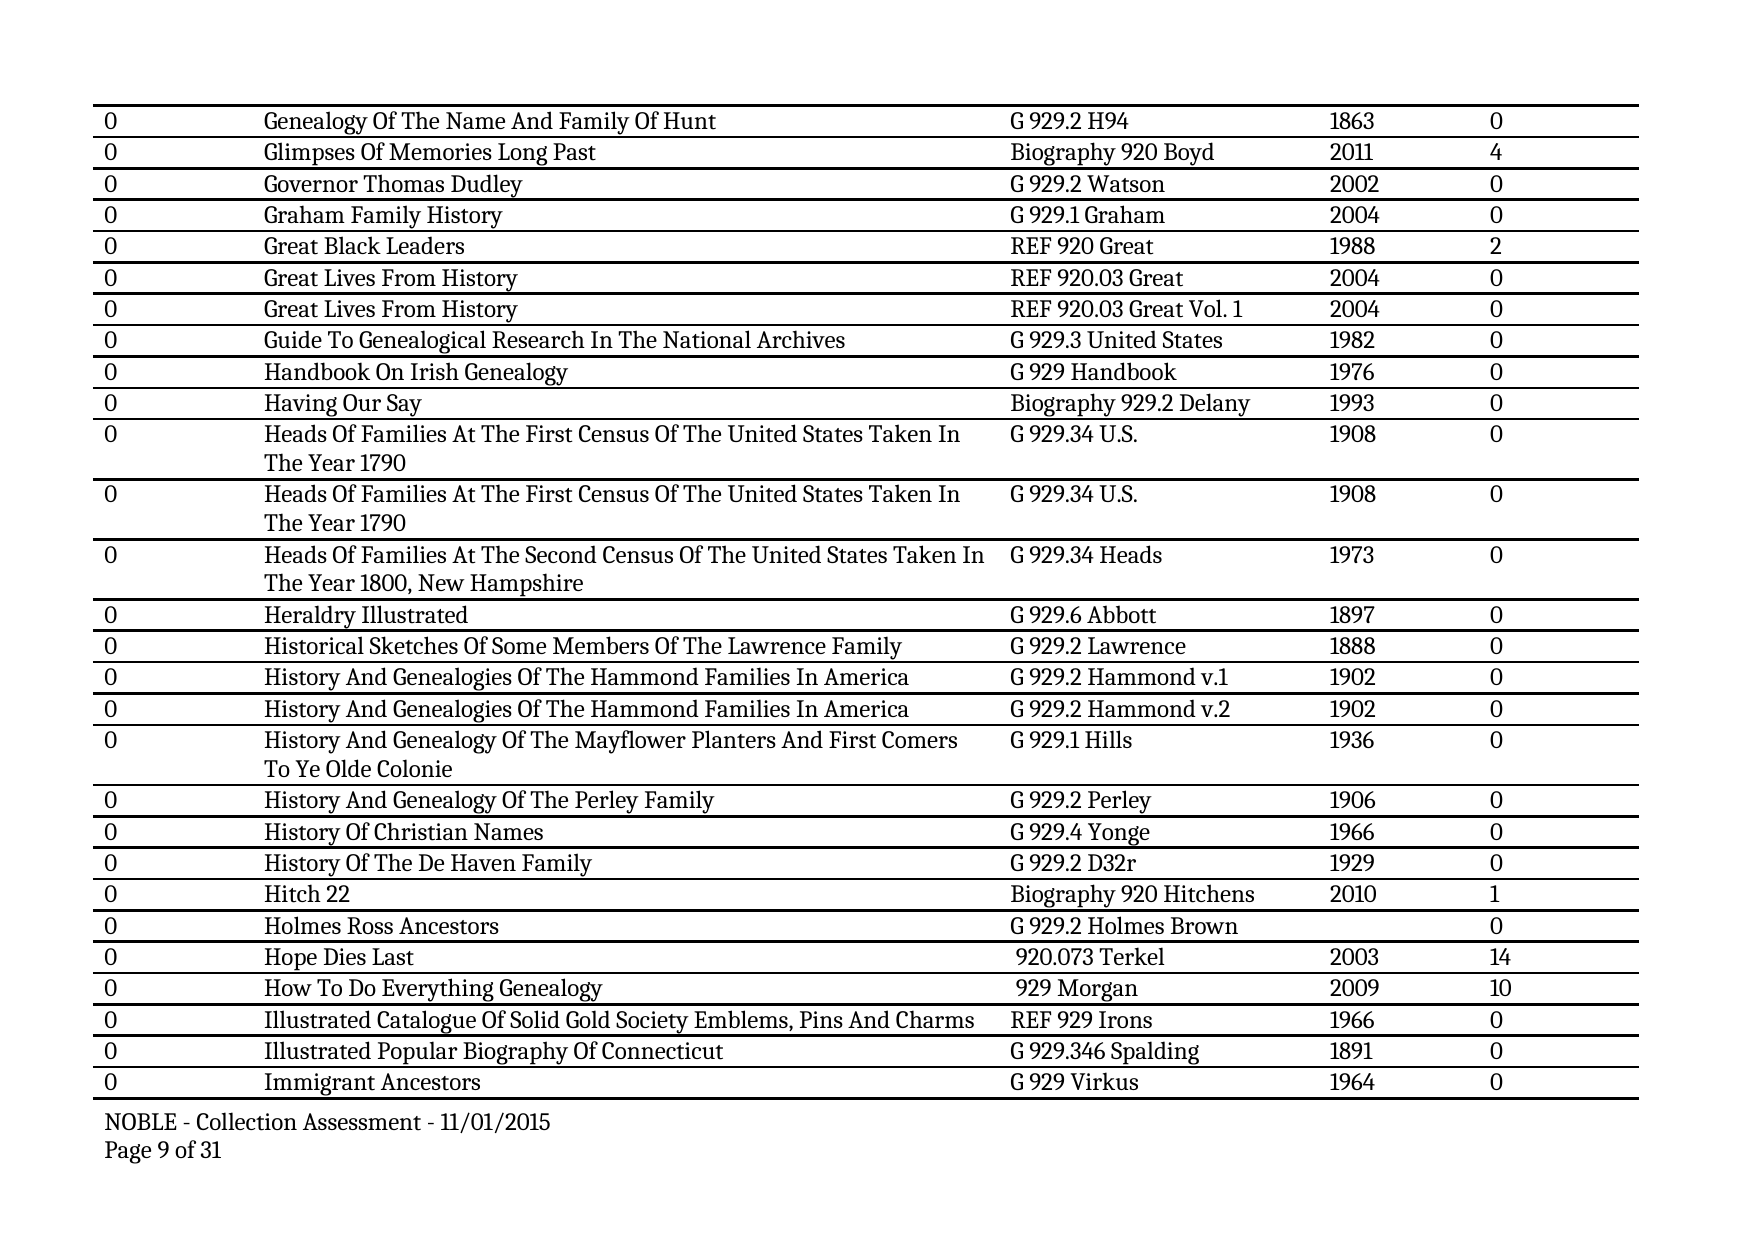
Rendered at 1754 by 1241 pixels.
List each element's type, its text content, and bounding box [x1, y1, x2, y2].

table_cell 2011 [1319, 138, 1478, 167]
table_cell G 929.2 Lawrence [999, 632, 1319, 661]
table_cell Hitch 22 [253, 880, 999, 909]
table_cell 0 [93, 1006, 253, 1034]
table_cell G 929.2 Hammond v.1 [999, 663, 1319, 692]
table_cell Genealogy Of The Name And Family Of Hunt [253, 107, 999, 136]
table_cell G 929.2 Perley [999, 786, 1319, 815]
table_cell Having Our Say [253, 389, 999, 418]
table_cell G 929.1 Graham [999, 201, 1319, 229]
table_cell 0 [1479, 358, 1638, 386]
table_cell 1897 [1319, 601, 1478, 629]
table_cell Heads Of Families At The First Census Of The United States Taken In The Year 1790 [253, 481, 999, 538]
table_cell 0 [1479, 695, 1638, 723]
table_cell 920.073 Terkel [999, 943, 1319, 972]
table_cell 0 [1479, 295, 1638, 324]
table_cell G 929.34 U.S. [999, 481, 1319, 538]
table_cell Great Lives From History [253, 264, 999, 292]
table_cell Heraldry Illustrated [253, 601, 999, 629]
table_cell 0 [93, 264, 253, 292]
table_cell 0 [93, 326, 253, 355]
table_cell 2 [1479, 232, 1638, 261]
table_cell REF 920.03 Great [999, 264, 1319, 292]
table_cell History And Genealogy Of The Perley Family [253, 786, 999, 815]
table_cell G 929 Virkus [999, 1068, 1319, 1097]
table_cell Governor Thomas Dudley [253, 170, 999, 198]
table_cell 1982 [1319, 326, 1478, 355]
table_cell 0 [93, 107, 253, 136]
table_cell Graham Family History [253, 201, 999, 229]
table_cell 0 [93, 138, 253, 167]
table_cell 0 [1479, 786, 1638, 815]
table_cell Great Lives From History [253, 295, 999, 324]
table_cell 0 [93, 601, 253, 629]
table_cell 0 [93, 726, 253, 783]
table_cell 1 [1479, 880, 1638, 909]
table_cell 929 Morgan [999, 974, 1319, 1003]
table_cell [1319, 912, 1478, 940]
table_cell Hope Dies Last [253, 943, 999, 972]
table_cell 0 [93, 358, 253, 386]
table_cell History And Genealogies Of The Hammond Families In America [253, 663, 999, 692]
table_cell History And Genealogy Of The Mayflower Planters And First Comers To Ye Olde Colonie [253, 726, 999, 783]
table_cell 1891 [1319, 1037, 1478, 1066]
table_cell 0 [1479, 1006, 1638, 1034]
table_cell 1908 [1319, 481, 1478, 538]
table_cell REF 920 Great [999, 232, 1319, 261]
table_cell 2004 [1319, 295, 1478, 324]
table_cell Glimpses Of Memories Long Past [253, 138, 999, 167]
table_cell 0 [93, 912, 253, 940]
table_cell 0 [1479, 663, 1638, 692]
table_cell 0 [1479, 726, 1638, 783]
table_cell 1976 [1319, 358, 1478, 386]
table_cell 0 [93, 974, 253, 1003]
table_cell History And Genealogies Of The Hammond Families In America [253, 695, 999, 723]
table_cell 0 [93, 880, 253, 909]
table_cell 2004 [1319, 264, 1478, 292]
table_cell 1902 [1319, 663, 1478, 692]
table_cell Guide To Genealogical Research In The National Archives [253, 326, 999, 355]
table_cell 2002 [1319, 170, 1478, 198]
table_cell 14 [1479, 943, 1638, 972]
table_cell 1964 [1319, 1068, 1478, 1097]
table_cell 0 [1479, 849, 1638, 878]
table_cell 1973 [1319, 541, 1478, 598]
table_cell 0 [1479, 170, 1638, 198]
table_cell 0 [1479, 389, 1638, 418]
table_cell 1936 [1319, 726, 1478, 783]
table_cell 0 [93, 481, 253, 538]
table_cell 0 [1479, 264, 1638, 292]
table_cell 0 [1479, 326, 1638, 355]
table_cell 0 [93, 818, 253, 846]
table_cell 10 [1479, 974, 1638, 1003]
table_cell Historical Sketches Of Some Members Of The Lawrence Family [253, 632, 999, 661]
table_cell 1966 [1319, 1006, 1478, 1034]
table_cell 1863 [1319, 107, 1478, 136]
table_cell 0 [1479, 601, 1638, 629]
table_cell 0 [93, 541, 253, 598]
table_cell Immigrant Ancestors [253, 1068, 999, 1097]
table_cell 1988 [1319, 232, 1478, 261]
table_cell 0 [93, 170, 253, 198]
table_cell REF 920.03 Great Vol. 1 [999, 295, 1319, 324]
table_cell 2010 [1319, 880, 1478, 909]
table_cell 0 [1479, 1037, 1638, 1066]
table_cell 1993 [1319, 389, 1478, 418]
table_cell G 929.3 United States [999, 326, 1319, 355]
table_cell History Of Christian Names [253, 818, 999, 846]
table_cell 1902 [1319, 695, 1478, 723]
table_cell REF 929 Irons [999, 1006, 1319, 1034]
table_cell G 929.2 H94 [999, 107, 1319, 136]
table_cell Biography 920 Hitchens [999, 880, 1319, 909]
table_cell 0 [93, 1068, 253, 1097]
table_cell 0 [93, 420, 253, 478]
table_cell 0 [93, 632, 253, 661]
table_cell 0 [93, 1037, 253, 1066]
table_cell G 929.34 Heads [999, 541, 1319, 598]
table_cell 0 [1479, 420, 1638, 478]
table_cell Biography 929.2 Delany [999, 389, 1319, 418]
table_cell G 929.1 Hills [999, 726, 1319, 783]
table_cell 2009 [1319, 974, 1478, 1003]
table_cell 1888 [1319, 632, 1478, 661]
table_cell 1929 [1319, 849, 1478, 878]
table_cell Biography 920 Boyd [999, 138, 1319, 167]
table_cell G 929.2 Watson [999, 170, 1319, 198]
table_cell G 929 Handbook [999, 358, 1319, 386]
table_cell 1906 [1319, 786, 1478, 815]
table_cell 0 [93, 663, 253, 692]
table_cell 0 [1479, 912, 1638, 940]
table_cell 0 [93, 786, 253, 815]
table_cell 0 [93, 295, 253, 324]
table_cell Illustrated Catalogue Of Solid Gold Society Emblems, Pins And Charms [253, 1006, 999, 1034]
table_cell Handbook On Irish Genealogy [253, 358, 999, 386]
table_cell Great Black Leaders [253, 232, 999, 261]
table_cell G 929.2 D32r [999, 849, 1319, 878]
table_cell 0 [1479, 107, 1638, 136]
table_cell 0 [93, 389, 253, 418]
table_cell G 929.346 Spalding [999, 1037, 1319, 1066]
table_cell 2003 [1319, 943, 1478, 972]
table_cell G 929.4 Yonge [999, 818, 1319, 846]
table_cell 0 [1479, 201, 1638, 229]
table_cell 2004 [1319, 201, 1478, 229]
table_cell 0 [1479, 1068, 1638, 1097]
table_cell G 929.2 Holmes Brown [999, 912, 1319, 940]
table_cell 1908 [1319, 420, 1478, 478]
table_cell Illustrated Popular Biography Of Connecticut [253, 1037, 999, 1066]
table_cell 1966 [1319, 818, 1478, 846]
table_cell 0 [1479, 481, 1638, 538]
table_cell History Of The De Haven Family [253, 849, 999, 878]
table_cell G 929.6 Abbott [999, 601, 1319, 629]
table_cell Holmes Ross Ancestors [253, 912, 999, 940]
table_cell 0 [93, 201, 253, 229]
table_cell 0 [93, 849, 253, 878]
table_cell Heads Of Families At The Second Census Of The United States Taken In The Year 1800, New Hampshire [253, 541, 999, 598]
table_cell 4 [1479, 138, 1638, 167]
table_cell How To Do Everything Genealogy [253, 974, 999, 1003]
table_cell 0 [1479, 541, 1638, 598]
table_cell 0 [1479, 818, 1638, 846]
table_cell G 929.2 Hammond v.2 [999, 695, 1319, 723]
table_cell 0 [93, 232, 253, 261]
table_cell 0 [93, 695, 253, 723]
table_cell G 929.34 U.S. [999, 420, 1319, 478]
table_cell 0 [1479, 632, 1638, 661]
table_cell 0 [93, 943, 253, 972]
table_cell Heads Of Families At The First Census Of The United States Taken In The Year 1790 [253, 420, 999, 478]
